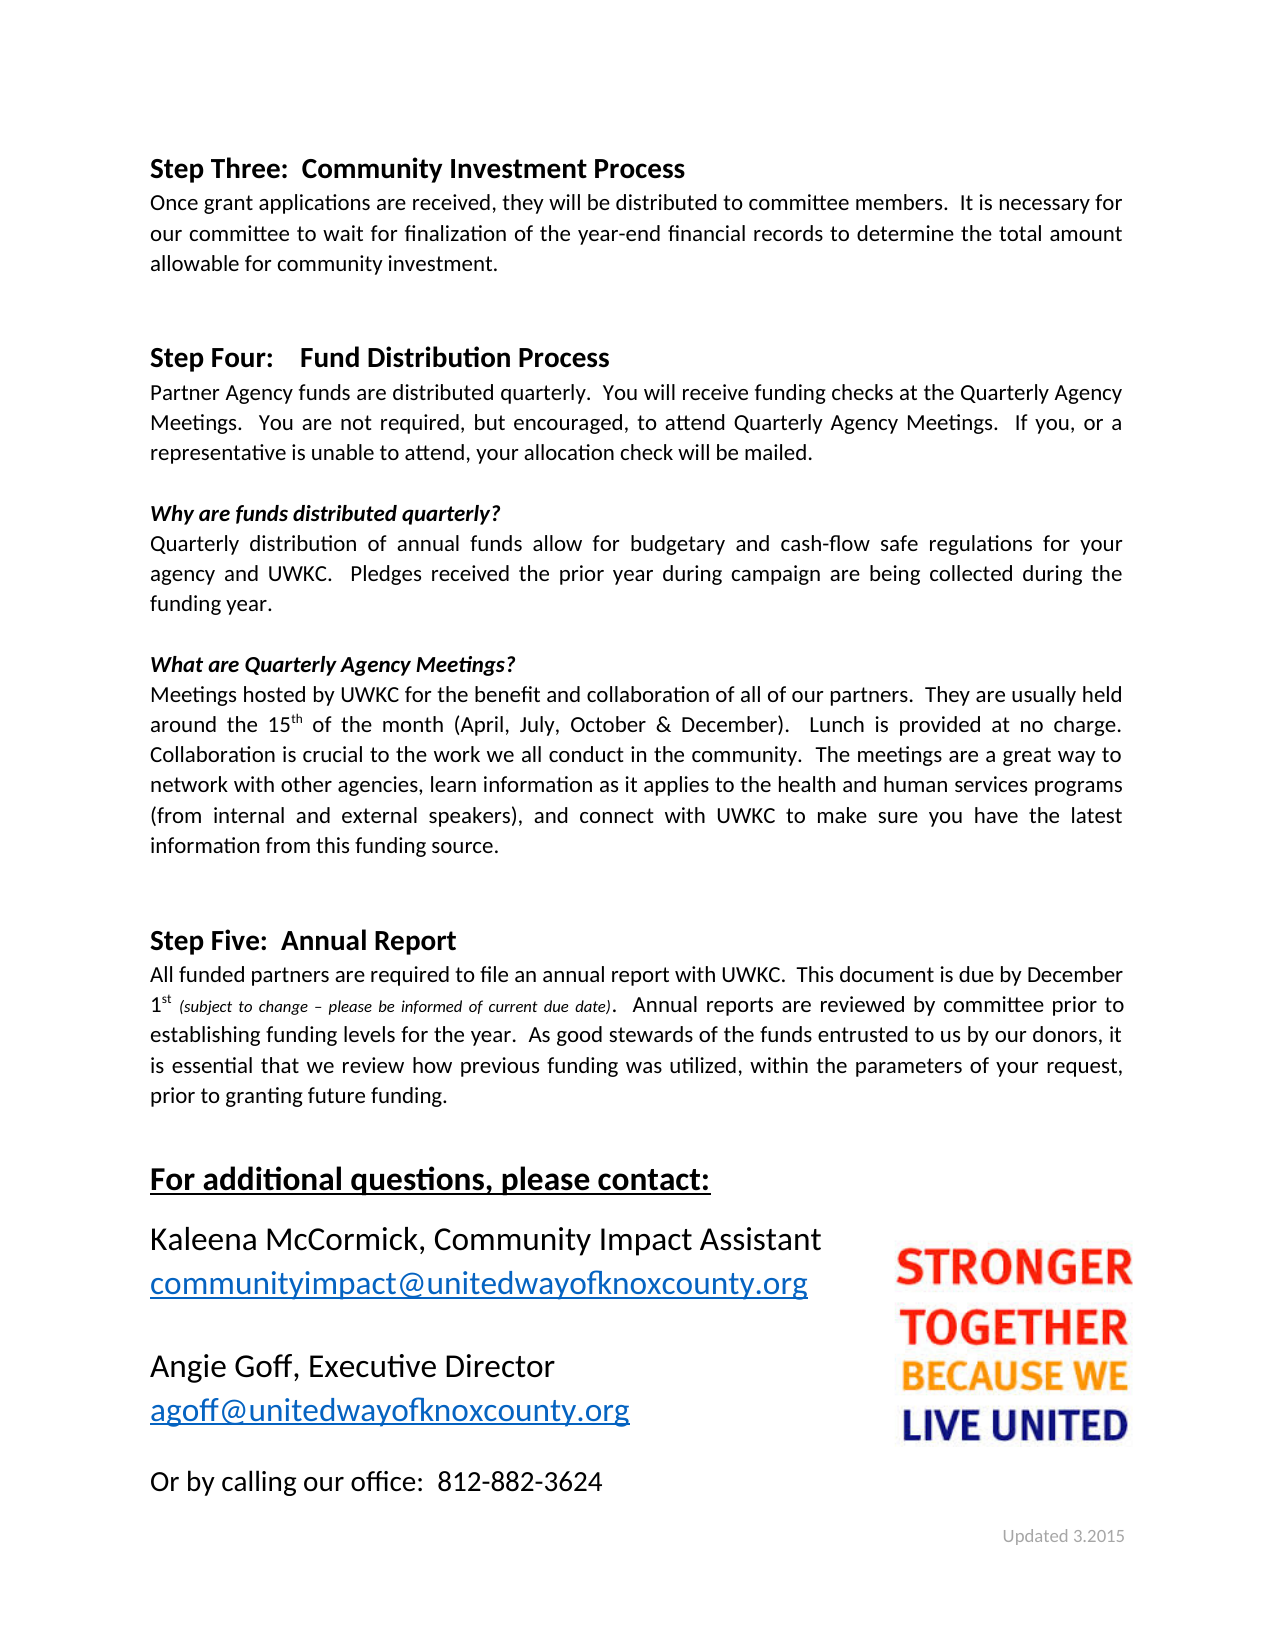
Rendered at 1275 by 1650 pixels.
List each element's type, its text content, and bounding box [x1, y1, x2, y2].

text Partner Agency funds are distributed quarterly. You will receive funding checks at the Quarterly Agency Meetings. You are not required, but encouraged, to attend Quarterly Agency Meetings. If you, or a representative is unable to attend, your allocation check will be mailed. [150, 378, 1125, 466]
text What are Quarterly Agency Meetings? [150, 650, 1125, 678]
text Angie Goff, Executive Director [150, 1344, 864, 1385]
text Once grant applications are received, they will be distributed to committee members. It is necessary for our committee to wait for finalization of the year-end financial records to determine the total amount allowable for community investment. [150, 188, 1125, 277]
text Step Five: Annual Report [150, 922, 1125, 957]
text Step Three: Community Investment Process [150, 150, 1125, 186]
text communityimpact@unitedwayofknoxcounty.org [150, 1262, 864, 1303]
picture [864, 1220, 1174, 1456]
text Why are funds distributed quarterly? [150, 499, 1125, 527]
text Or by calling our office: 812-882-3624 [150, 1463, 1125, 1498]
text For additional questions, please contact: [150, 1158, 1125, 1198]
text Step Four: Fund Distribution Process [150, 339, 1125, 375]
text Kaleena McCormick, Community Impact Assistant [150, 1218, 1125, 1259]
text Meetings hosted by UWKC for the benefit and collaboration of all of our partners. They are usually held around the 15th of the month (April, July, October & December). Lunch is provided at no charge. Collaboration is crucial to the work we all conduct in the community. The meetings are a great way to network with other agencies, learn information as it applies to the health and human services programs (from internal and external speakers), and connect with UWKC to make sure you have the latest information from this funding source. [150, 680, 1125, 859]
text Quarterly distribution of annual funds allow for budgetary and cash-flow safe regulations for your agency and UWKC. Pledges received the prior year during campaign are being collected during the funding year. [150, 529, 1125, 617]
text All funded partners are required to file an annual report with UWKC. This document is due by December 1st (subject to change – please be informed of current due date). Annual reports are reviewed by committee prior to establishing funding levels for the year. As good stewards of the funds entrusted to us by our donors, it is essential that we review how previous funding was utilized, within the parameters of your request, prior to granting future funding. [150, 960, 1125, 1109]
text agoff@unitedwayofknoxcounty.org [150, 1388, 864, 1429]
